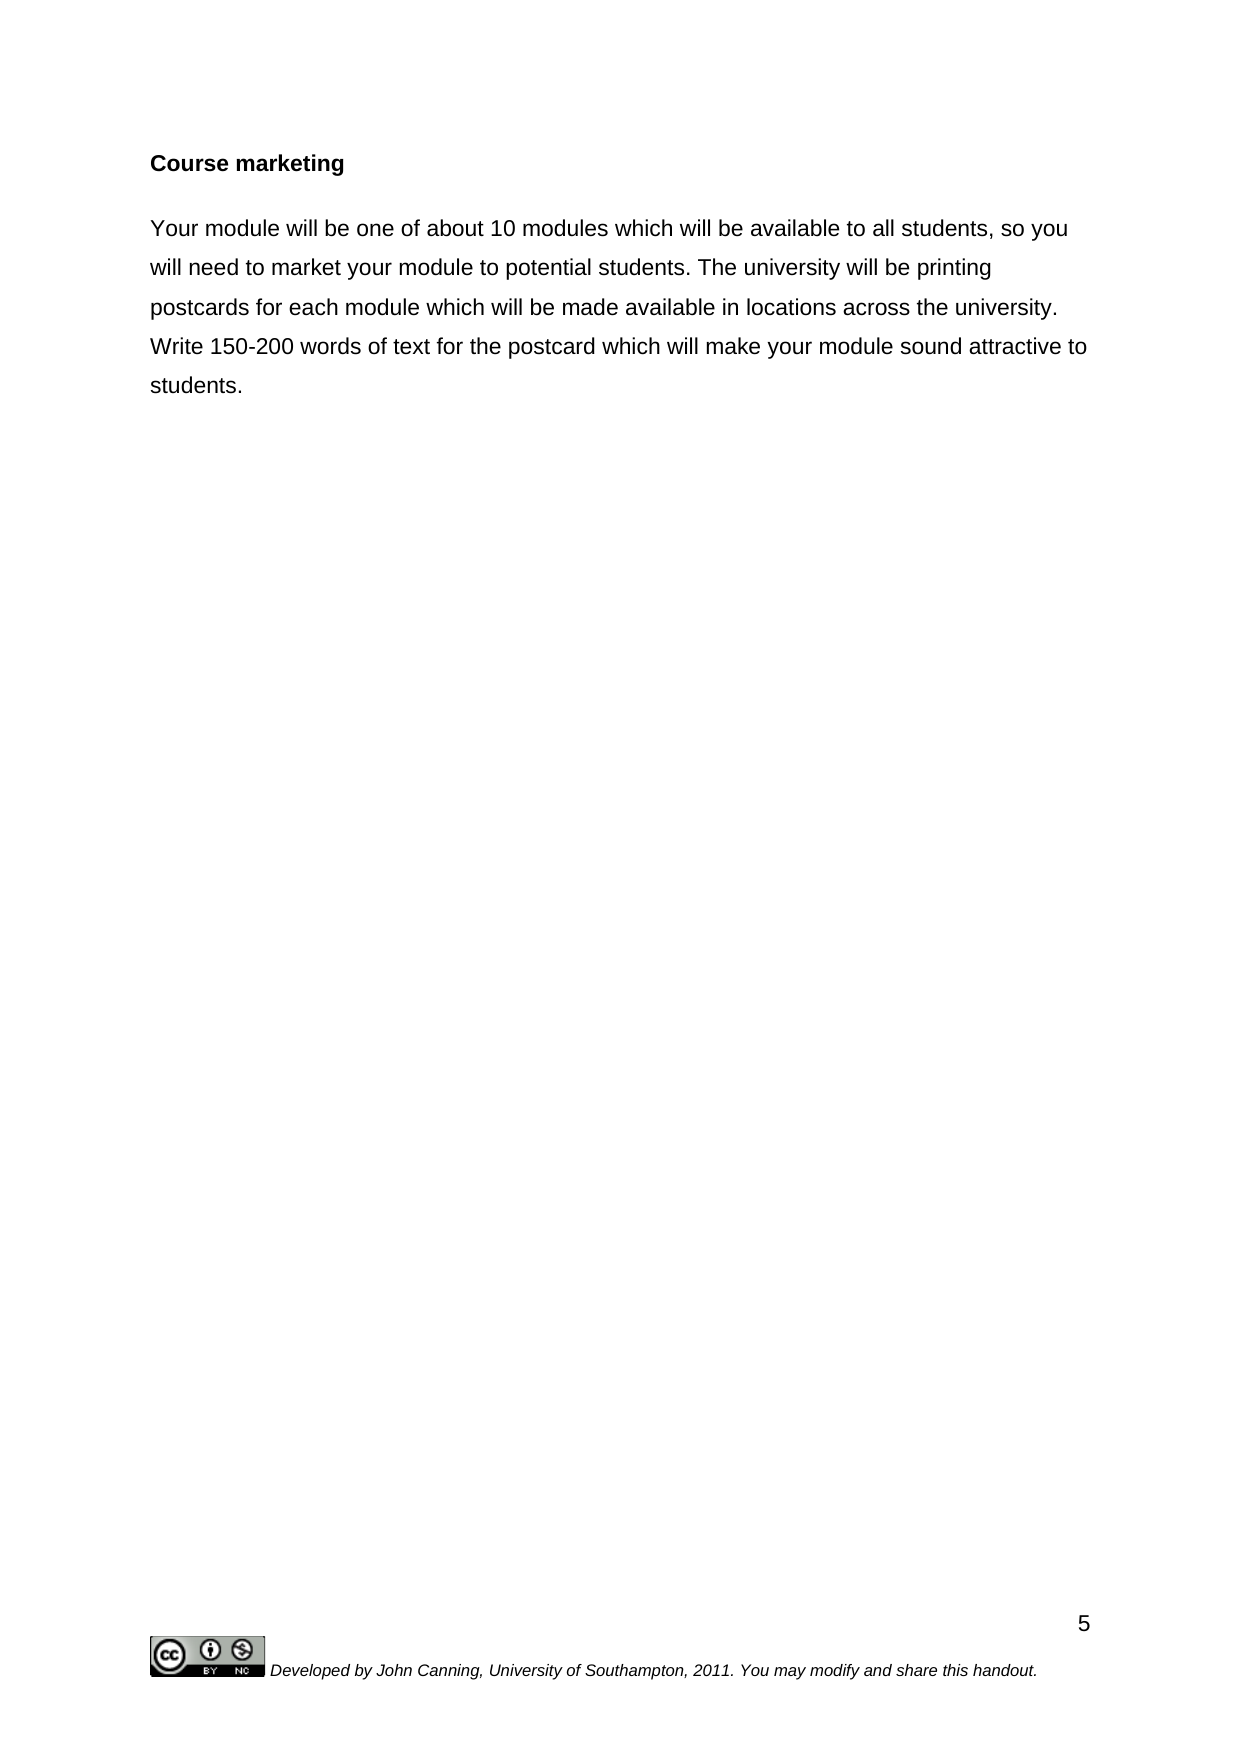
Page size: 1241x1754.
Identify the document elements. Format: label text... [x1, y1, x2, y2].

text Your module will be one of about 10 modules which will be available to all students, so you will need to market your module to potential students. The university will be printing postcards for each module which will be made available in locations across the university. Write 150-200 words of text for the postcard which will make your module sound attractive to students. [150, 214, 1090, 399]
text Course marketing [150, 150, 1090, 176]
picture [150, 1636, 266, 1677]
